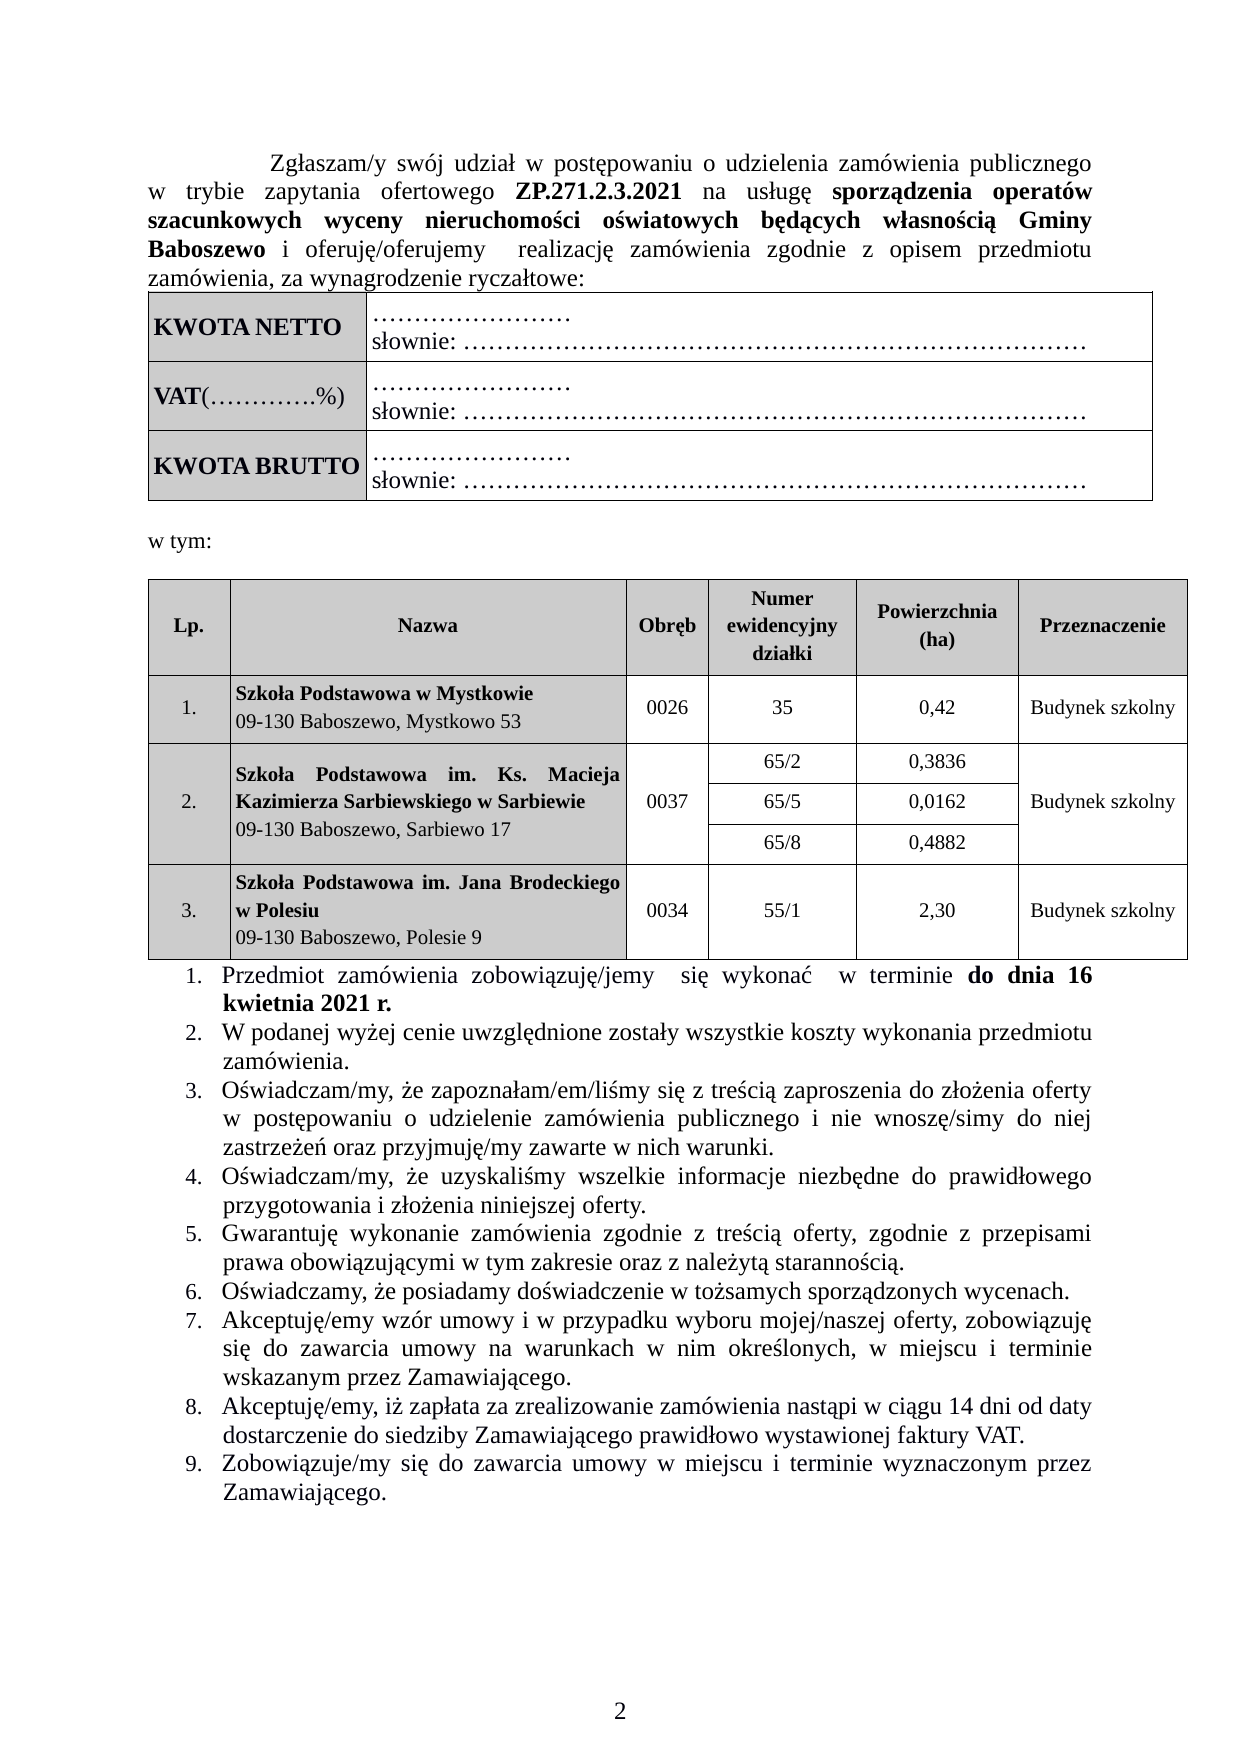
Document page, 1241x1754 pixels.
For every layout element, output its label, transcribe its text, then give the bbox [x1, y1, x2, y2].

table_cell Budynek szkolny [1019, 744, 1187, 864]
list Gwarantuję wykonanie zamówienia zgodnie z treścią oferty, zgodnie z przepisami prawa obowiązującymi w tym zakresie oraz z należytą starannością. [185, 1218, 1093, 1276]
table_cell Szkoła Podstawowa im. Ks. Macieja Kazimierza Sarbiewskiego w Sarbiewie 09-130 Baboszewo, Sarbiewo 17 [231, 744, 626, 864]
table_header Przeznaczenie [1019, 580, 1187, 675]
table_cell 65/5 [709, 784, 856, 823]
table_cell 0,3836 [857, 744, 1018, 783]
table_cell Budynek szkolny [1019, 865, 1187, 959]
table_header Powierzchnia (ha) [857, 580, 1018, 675]
table_cell 55/1 [709, 865, 856, 959]
table_cell 0037 [627, 744, 708, 864]
table_header KWOTA NETTO [149, 293, 366, 361]
table_header Obręb [627, 580, 708, 675]
table_header …………………… słownie: ………………………………………………………………… [367, 293, 1152, 361]
list Zobowiązuje/my się do zawarcia umowy w miejscu i terminie wyznaczonym przez Zamawiającego. [185, 1448, 1093, 1506]
list Oświadczam/my, że zapoznałam/em/liśmy się z treścią zaproszenia do złożenia oferty w postępowaniu o udzielenie zamówienia publicznego i nie wnoszę/simy do niej zastrzeżeń oraz przyjmuję/my zawarte w nich warunki. [185, 1075, 1093, 1161]
table_cell Szkoła Podstawowa im. Jana Brodeckiego w Polesiu 09-130 Baboszewo, Polesie 9 [231, 865, 626, 959]
table_cell 0034 [627, 865, 708, 959]
table_header Numer ewidencyjny działki [709, 580, 856, 675]
table_cell 1. [149, 676, 230, 743]
table_header Nazwa [231, 580, 626, 675]
table_cell Budynek szkolny [1019, 676, 1187, 743]
list Przedmiot zamówienia zobowiązuję/jemy się wykonać w terminie do dnia 16 kwietnia 2021 r. [185, 960, 1093, 1017]
table_cell VAT(………….%) [149, 362, 366, 430]
list Akceptuję/emy, iż zapłata za zrealizowanie zamówienia nastąpi w ciągu 14 dni od daty dostarczenie do siedziby Zamawiającego prawidłowo wystawionej faktury VAT. [185, 1391, 1093, 1448]
table_cell …………………… słownie: ………………………………………………………………… [367, 362, 1152, 430]
table_cell 0026 [627, 676, 708, 743]
table_cell 65/8 [709, 825, 856, 864]
table_cell 65/2 [709, 744, 856, 783]
table_cell 35 [709, 676, 856, 743]
list W podanej wyżej cenie uwzględnione zostały wszystkie koszty wykonania przedmiotu zamówienia. [185, 1017, 1093, 1075]
table_cell …………………… słownie: ………………………………………………………………… [367, 431, 1152, 500]
table_cell 2,30 [857, 865, 1018, 959]
table_cell KWOTA BRUTTO [149, 431, 366, 500]
table_cell Szkoła Podstawowa w Mystkowie 09-130 Baboszewo, Mystkowo 53 [231, 676, 626, 743]
table_header Lp. [149, 580, 230, 675]
table_cell 0,42 [857, 676, 1018, 743]
text w tym: [148, 527, 1093, 553]
table_cell 0,4882 [857, 825, 1018, 864]
list Oświadczamy, że posiadamy doświadczenie w tożsamych sporządzonych wycenach. [185, 1276, 1093, 1305]
table_cell 3. [149, 865, 230, 959]
list Oświadczam/my, że uzyskaliśmy wszelkie informacje niezbędne do prawidłowego przygotowania i złożenia niniejszej oferty. [185, 1161, 1093, 1218]
text Zgłaszam/y swój udział w postępowaniu o udzielenia zamówienia publicznego w trybie zapytania ofertowego ZP.271.2.3.2021 na usługę sporządzenia operatów szacunkowych wyceny nieruchomości oświatowych będących własnością Gminy Baboszewo i oferuję/oferujemy realizację zamówienia zgodnie z opisem przedmiotu zamówienia, za wynagrodzenie ryczałtowe: [148, 148, 1093, 291]
list Akceptuję/emy wzór umowy i w przypadku wyboru mojej/naszej oferty, zobowiązuję się do zawarcia umowy na warunkach w nim określonych, w miejscu i terminie wskazanym przez Zamawiającego. [185, 1305, 1093, 1391]
table_cell 2. [149, 744, 230, 864]
table_cell 0,0162 [857, 784, 1018, 823]
